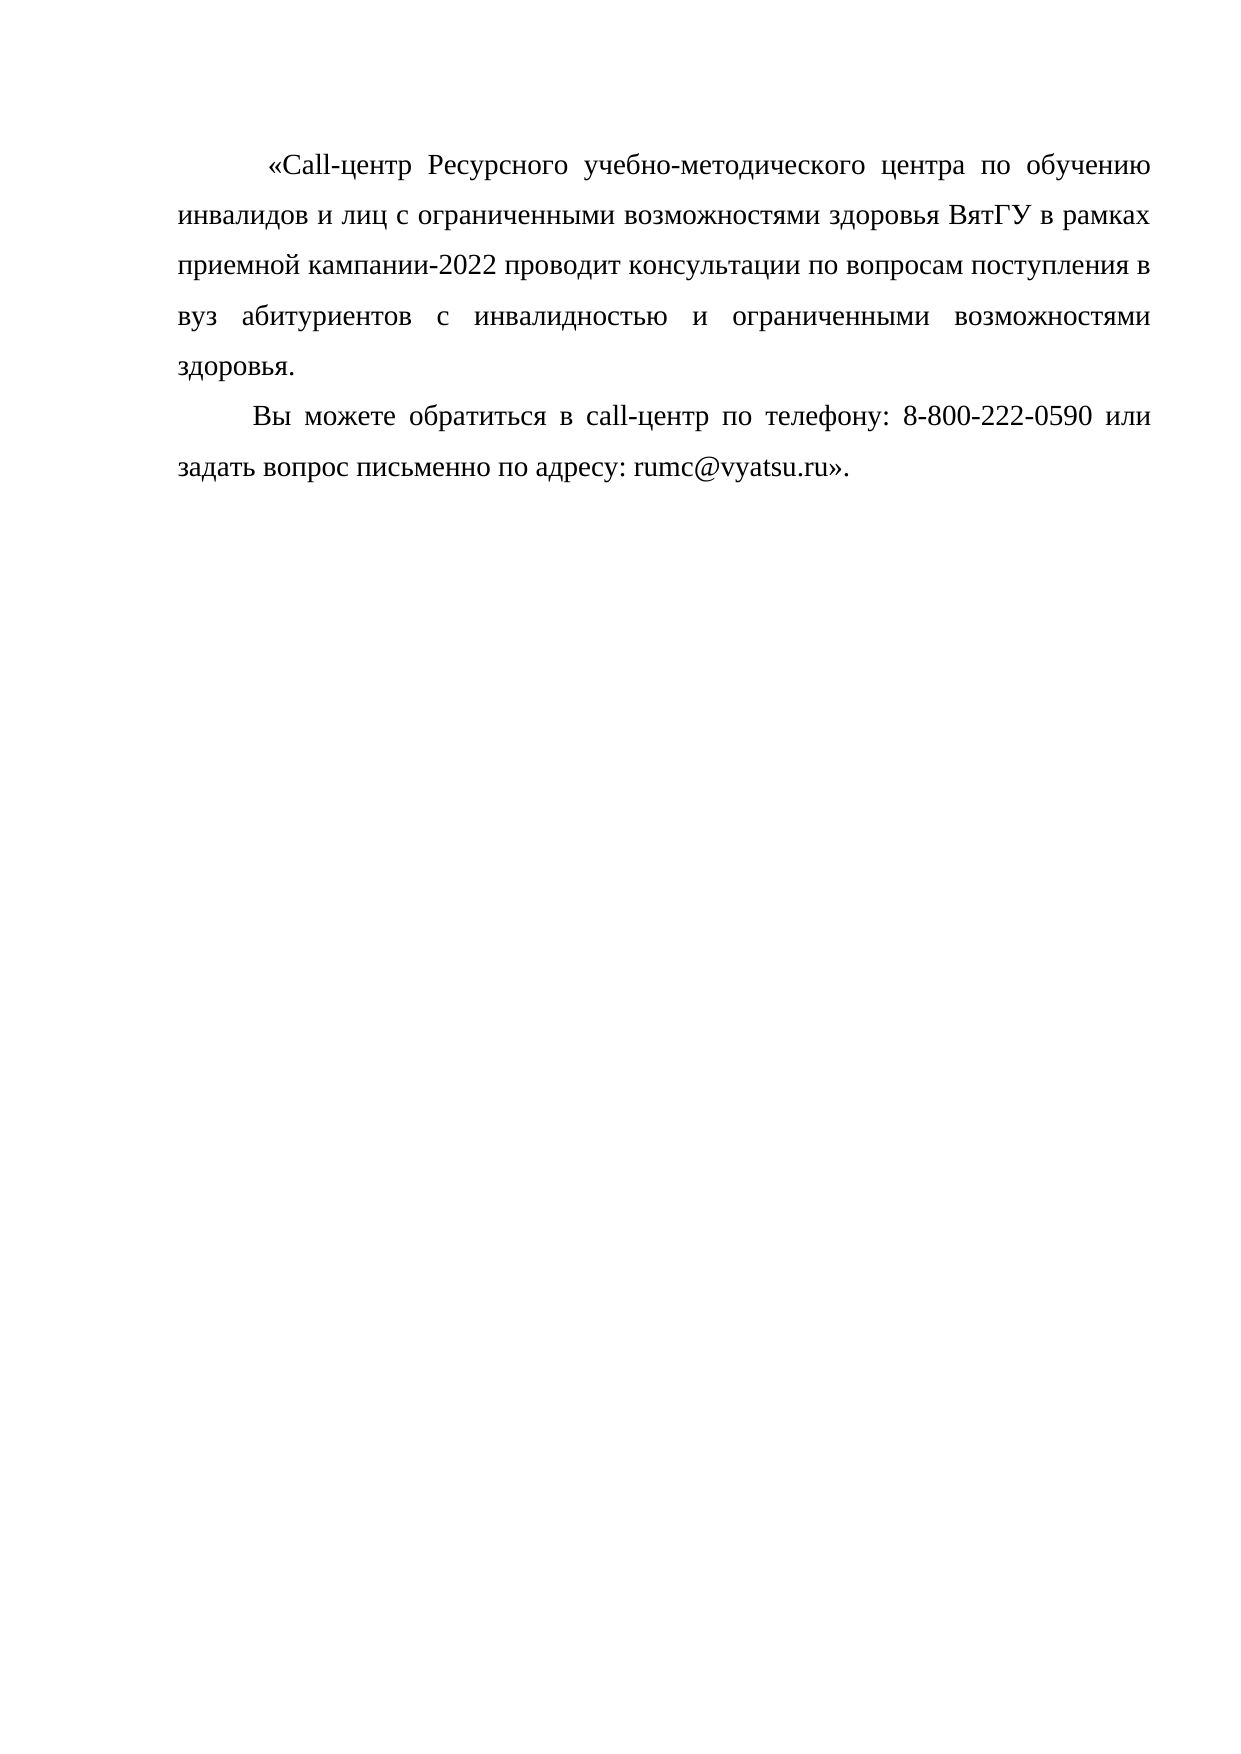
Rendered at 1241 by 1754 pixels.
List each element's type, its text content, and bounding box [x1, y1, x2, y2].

text «Call-центр Ресурсного учебно-методического центра по обучению инвалидов и лиц с ограниченными возможностями здоровья ВятГУ в рамках приемной кампании-2022 проводит консультации по вопросам поступления в вуз абитуриентов с инвалидностью и ограниченными возможностями здоровья. [177, 147, 1152, 382]
text Вы можете обратиться в сall-центр по телефону: 8-800-222-0590 или задать вопрос письменно по адресу: rumc@vyatsu.ru». [177, 398, 1152, 482]
